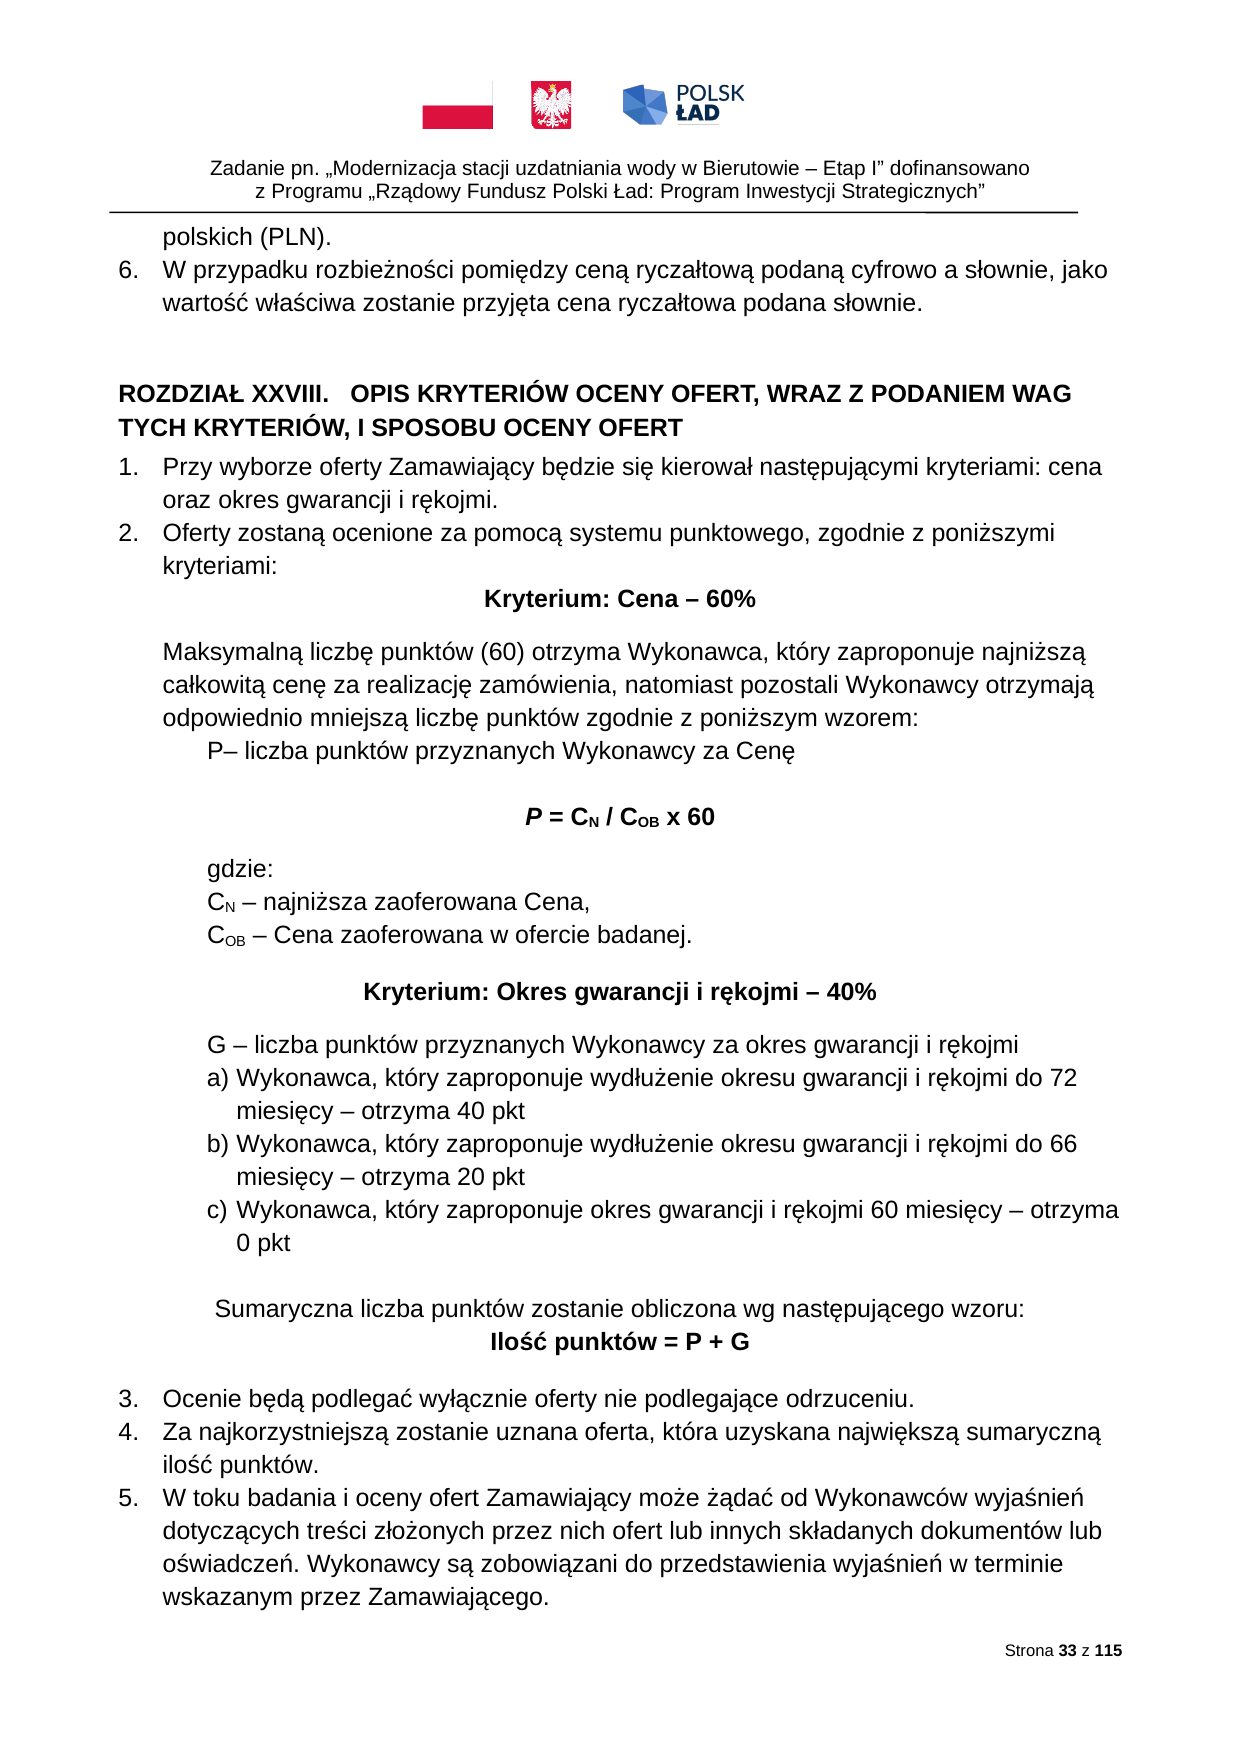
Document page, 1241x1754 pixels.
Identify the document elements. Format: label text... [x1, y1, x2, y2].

list Oferty zostaną ocenione za pomocą systemu punktowego, zgodnie z poniższymi kryteriami: [118, 518, 1122, 579]
text P– liczba punktów przyznanych Wykonawcy za Cenę [207, 736, 1122, 764]
text Maksymalną liczbę punktów (60) otrzyma Wykonawca, który zaproponuje najniższą całkowitą cenę za realizację zamówienia, natomiast pozostali Wykonawcy otrzymają odpowiednio mniejszą liczbę punktów zgodnie z poniższym wzorem: [162, 637, 1122, 731]
picture [623, 84, 745, 125]
text CN – najniższa zaoferowana Cena, [207, 887, 1122, 916]
text gdzie: [207, 854, 1122, 883]
text G – liczba punktów przyznanych Wykonawcy za okres gwarancji i rękojmi [207, 1030, 1122, 1059]
list Ocenie będą podlegać wyłącznie oferty nie podlegające odrzuceniu. [118, 1384, 1122, 1413]
text COB – Cena zaoferowana w ofercie badanej. [207, 920, 1122, 949]
picture [421, 81, 571, 129]
list Wykonawca, który zaproponuje wydłużenie okresu gwarancji i rękojmi do 66 miesięcy – otrzyma 20 pkt [207, 1129, 1122, 1191]
list Przy wyborze oferty Zamawiający będzie się kierował następującymi kryteriami: cena oraz okres gwarancji i rękojmi. [118, 452, 1122, 513]
text Ilość punktów = P + G [118, 1327, 1122, 1356]
text Kryterium: Cena – 60% [118, 584, 1122, 613]
list Wykonawca, który zaproponuje okres gwarancji i rękojmi 60 miesięcy – otrzyma 0 pkt [207, 1195, 1122, 1257]
text P = CN / COB x 60 [118, 802, 1122, 830]
text Sumaryczna liczba punktów zostanie obliczona wg następującego wzoru: [118, 1294, 1122, 1323]
list Wykonawca, który zaproponuje wydłużenie okresu gwarancji i rękojmi do 72 miesięcy – otrzyma 40 pkt [207, 1063, 1122, 1125]
text Kryterium: Okres gwarancji i rękojmi – 40% [118, 977, 1122, 1006]
list W przypadku rozbieżności pomiędzy ceną ryczałtową podaną cyfrowo a słownie, jako wartość właściwa zostanie przyjęta cena ryczałtowa podana słownie. [118, 255, 1122, 317]
list W toku badania i oceny ofert Zamawiający może żądać od Wykonawców wyjaśnień dotyczących treści złożonych przez nich ofert lub innych składanych dokumentów lub oświadczeń. Wykonawcy są zobowiązani do przedstawienia wyjaśnień w terminie wskazanym przez Zamawiającego. [118, 1483, 1122, 1611]
subtitle ROZDZIAŁ XXVIII. opis kryteriów oceny ofert, wraz z podaniem wag tych kryteriów, i sposobu oceny ofert [118, 379, 1122, 441]
list Za najkorzystniejszą zostanie uznana oferta, która uzyskana największą sumaryczną ilość punktów. [118, 1417, 1122, 1479]
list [118, 222, 1122, 251]
